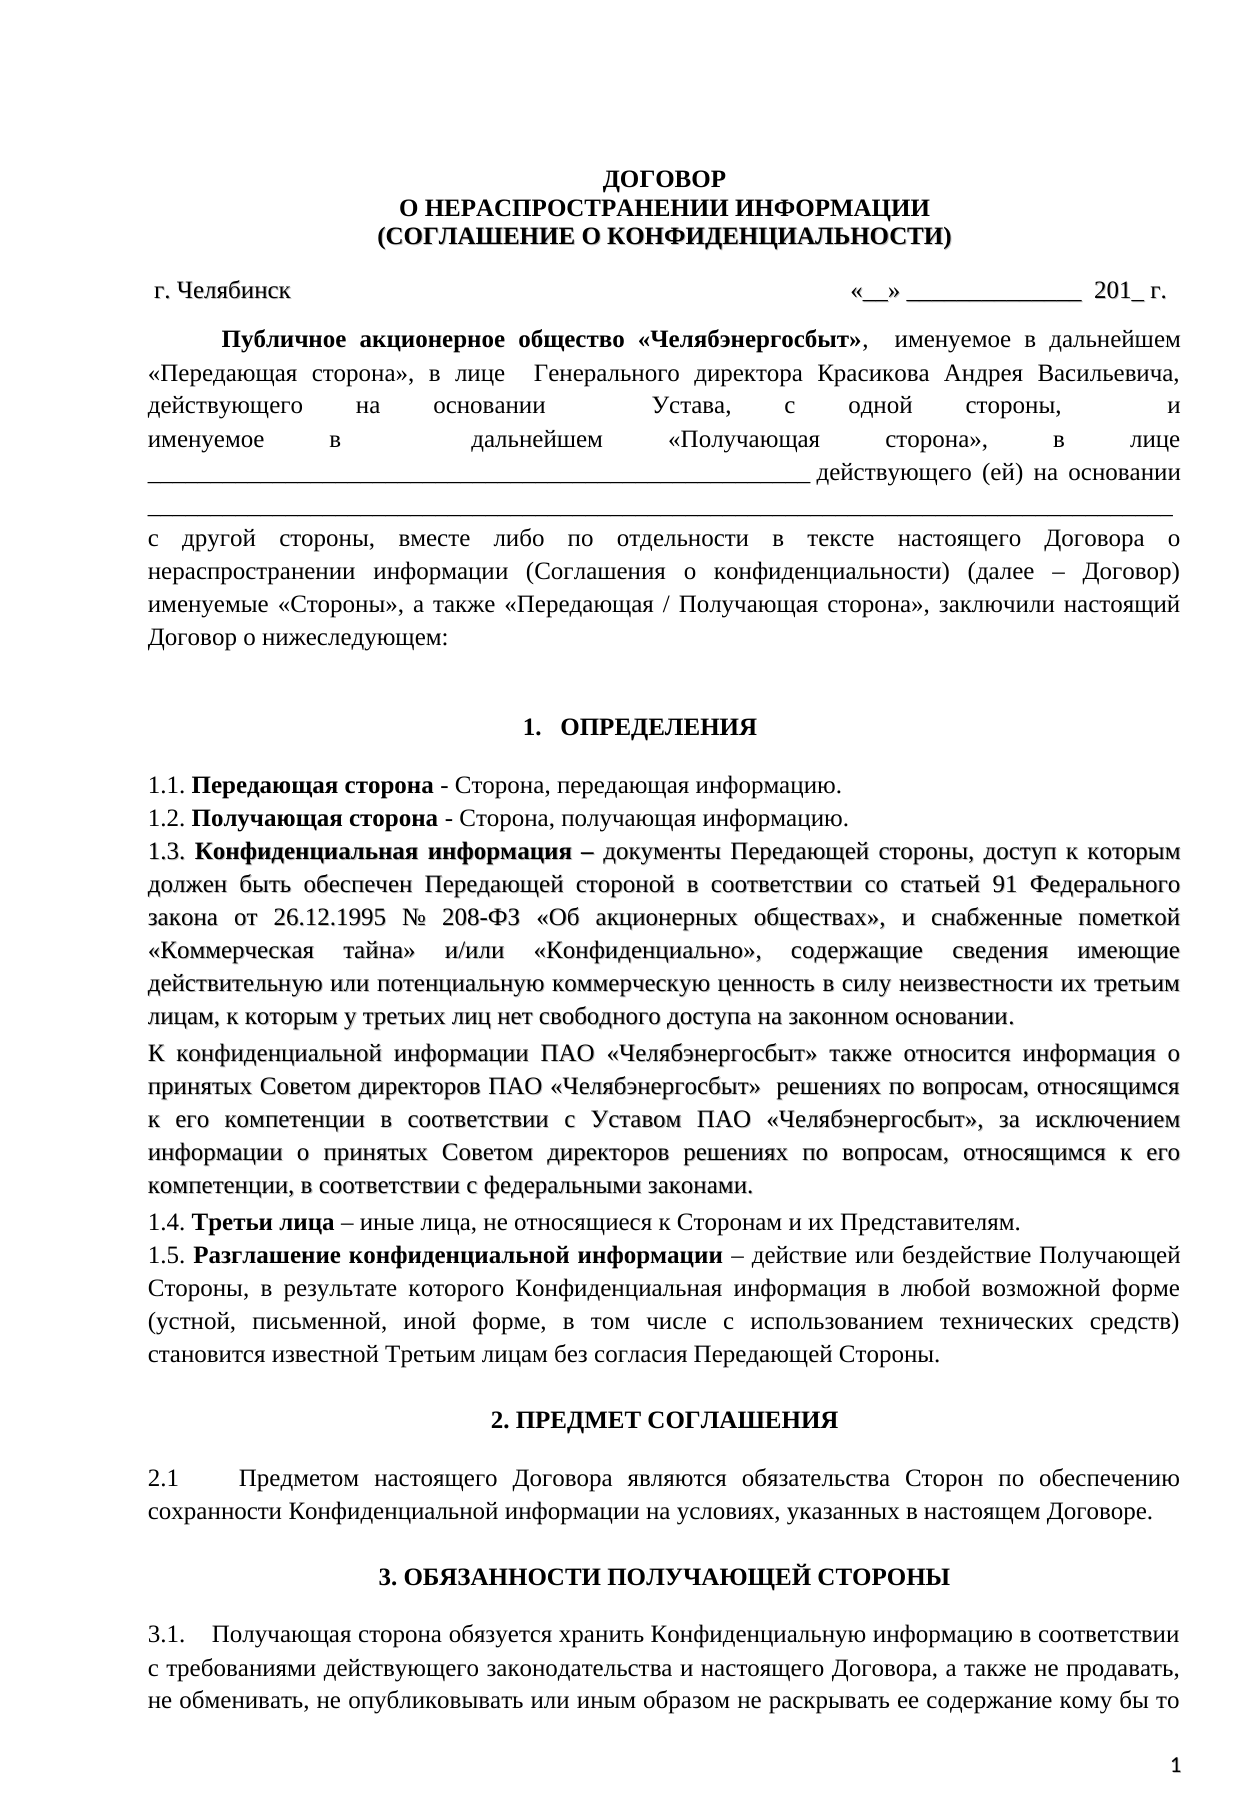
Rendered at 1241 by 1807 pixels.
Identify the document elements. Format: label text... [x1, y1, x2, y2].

text 3. ОБЯЗАННОСТИ ПОЛУЧАЮЩЕЙ СТОРОНЫ [148, 1562, 1181, 1591]
text К конфиденциальной информации ПАО «Челябэнергосбыт» также относится информация о принятых Советом директоров ПАО «Челябэнергосбыт» решениях по вопросам, относящимся к его компетенции в соответствии с Уставом ПАО «Челябэнергосбыт», за исключением информации о принятых Советом директоров решениях по вопросам, относящимся к его компетенции, в соответствии с федеральными законами. [148, 1038, 1181, 1199]
text 1.5. Разглашение конфиденциальной информации – действие или бездействие Получающей Стороны, в результате которого Конфиденциальная информация в любой возможной форме (устной, письменной, иной форме, в том числе с использованием технических средств) становится известной Третьим лицам без согласия Передающей Стороны. [148, 1240, 1181, 1368]
text ДОГОВОР [148, 164, 1181, 193]
text (СОГЛАШЕНИЕ О КОНФИДЕНЦИАЛЬНОСТИ) [148, 221, 1181, 250]
list ОПРЕДЕЛЕНИЯ [523, 712, 1181, 741]
text 1.3. Конфиденциальная информация – документы Передающей стороны, доступ к которым должен быть обеспечен Передающей стороной в соответствии со статьей 91 Федерального закона от 26.12.1995 № 208-ФЗ «Об акционерных обществах», и снабженные пометкой «Коммерческая тайна» и/или «Конфиденциально», содержащие сведения имеющие действительную или потенциальную коммерческую ценность в силу неизвестности их третьим лицам, к которым у третьих лиц нет свободного доступа на законном основании. [148, 836, 1181, 1030]
text О НЕРАСПРОСТРАНЕНИИ ИНФОРМАЦИИ [148, 193, 1181, 221]
text Публичное акционерное общество «Челябэнергосбыт», именуемое в дальнейшем «Передающая сторона», в лице Генерального директора Красикова Андрея Васильевича, действующего на основании Устава, с одной стороны, и именуемое в дальнейшем «Получающая сторона», в лице _____________________________________________________ действующего (ей) на основании __________________________________________________________________________________с другой стороны, вместе либо по отдельности в тексте настоящего Договора о нераспространении информации (Соглашения о конфиденциальности) (далее – Договор) именуемые «Стороны», а также «Передающая / Получающая сторона», заключили настоящий Договор о нижеследующем: [148, 324, 1181, 651]
text 2. ПРЕДМЕТ СОГЛАШЕНИЯ [148, 1406, 1181, 1434]
text г. Челябинск «__» ______________ 201_ г. [148, 275, 1177, 304]
text 1.1. Передающая сторона - Сторона, передающая информацию. [148, 770, 1181, 798]
text 1.2. Получающая сторона - Сторона, получающая информацию. [148, 803, 1181, 832]
text 2.1 Предметом настоящего Договора являются обязательства Сторон по обеспечению сохранности Конфиденциальной информации на условиях, указанных в настоящем Договоре. [148, 1463, 1181, 1525]
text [148, 1619, 1181, 1714]
text 1.4. Третьи лица – иные лица, не относящиеся к Сторонам и их Представителям. [148, 1207, 1181, 1236]
